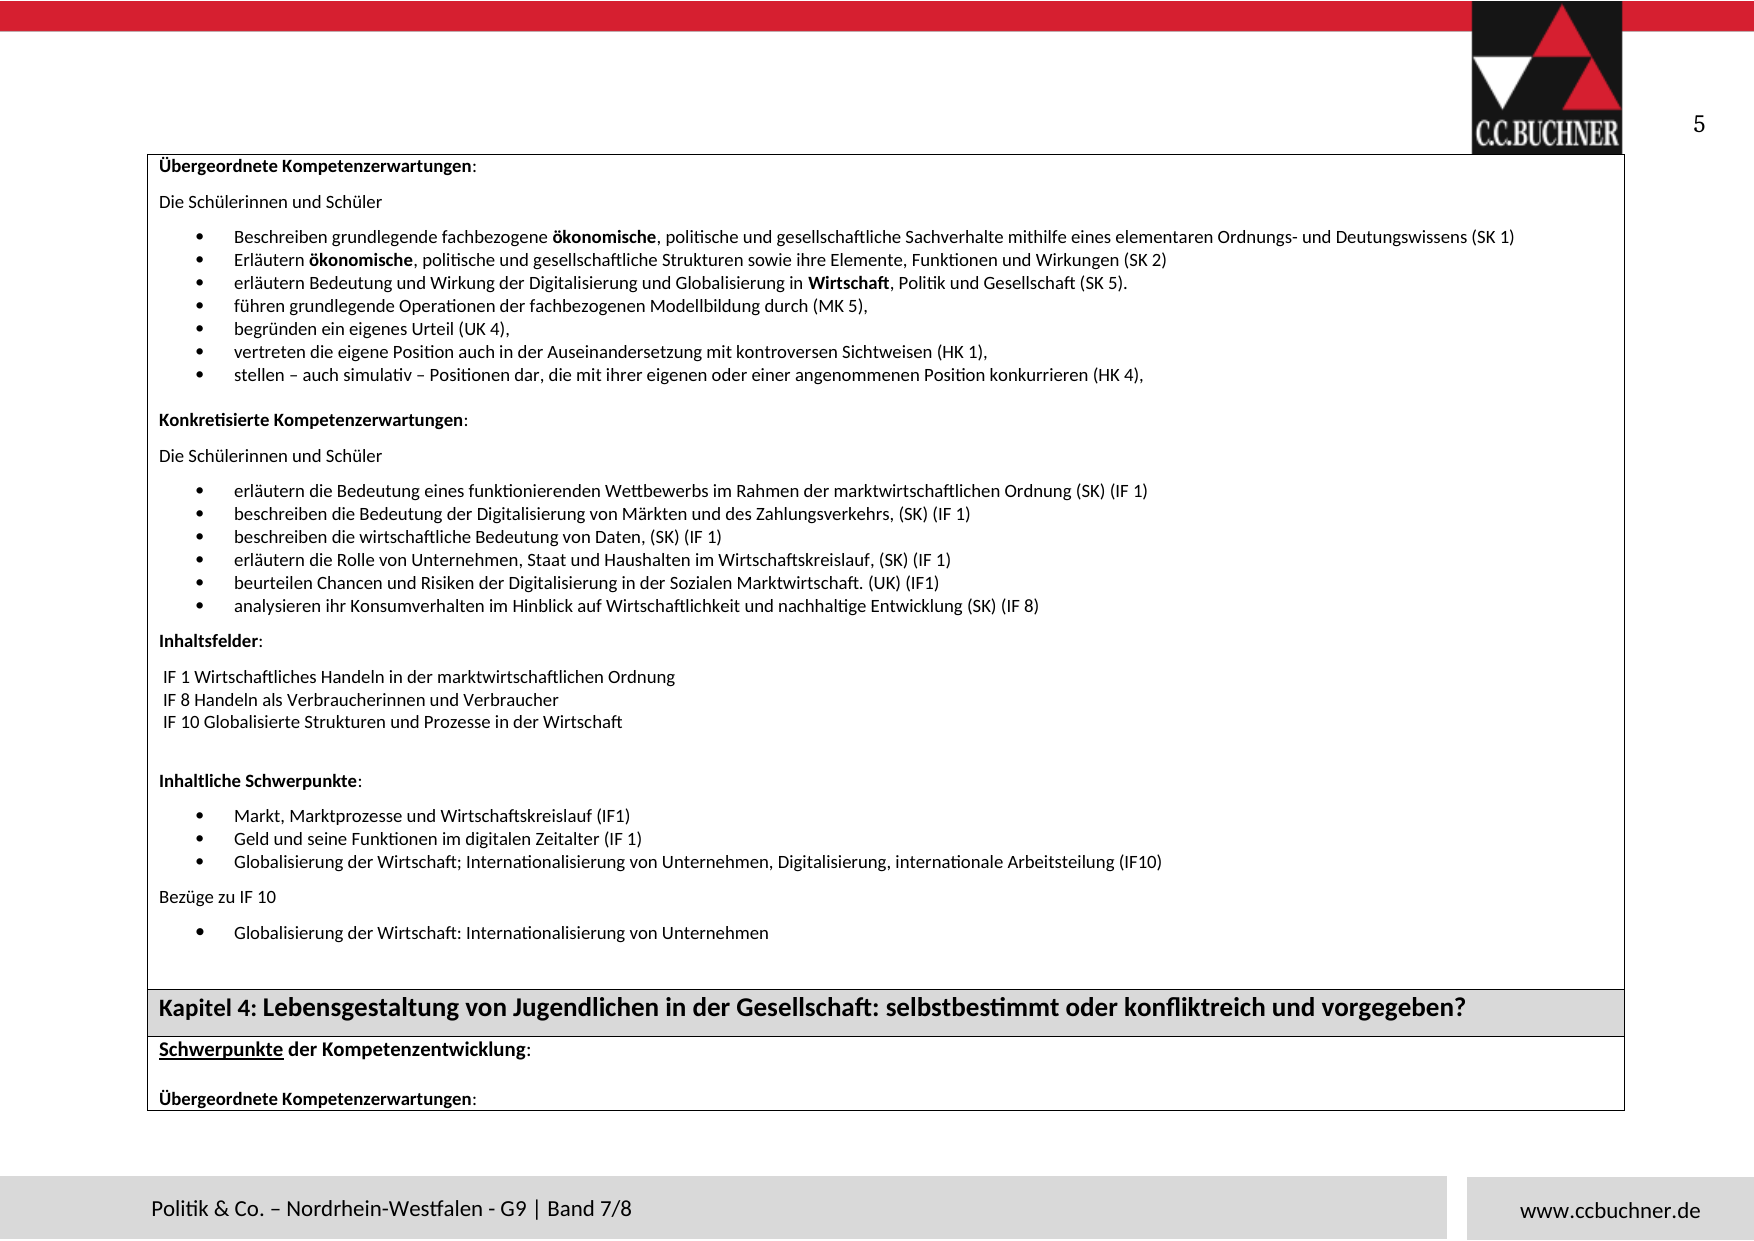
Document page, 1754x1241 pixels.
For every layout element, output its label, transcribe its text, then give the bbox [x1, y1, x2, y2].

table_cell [148, 1037, 1624, 1110]
table_cell Kapitel 4: Lebensgestaltung von Jugendlichen in der Gesellschaft: selbstbestimmt oder konfliktreich und vorgegeben? [148, 990, 1624, 1036]
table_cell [148, 155, 1624, 989]
